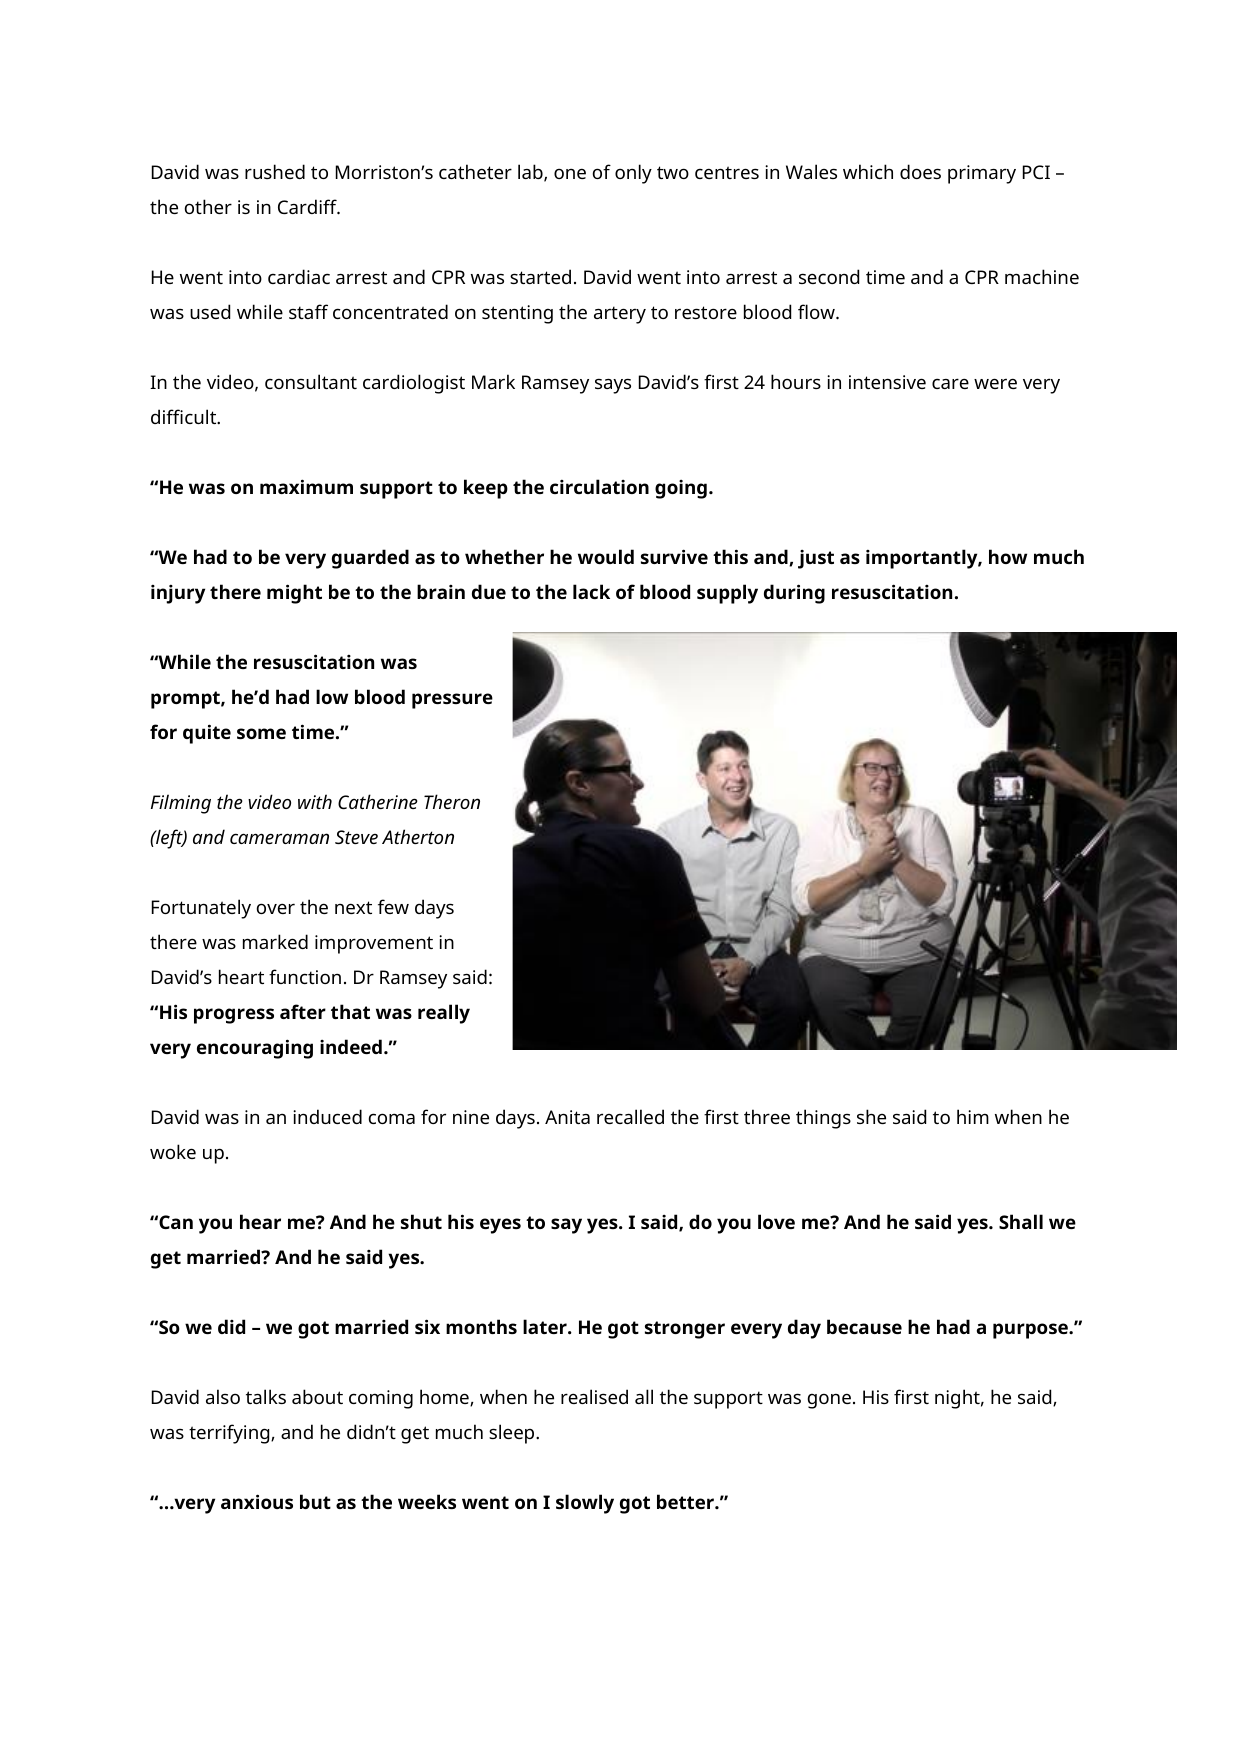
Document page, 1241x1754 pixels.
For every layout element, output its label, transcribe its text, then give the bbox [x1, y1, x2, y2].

text He went into cardiac arrest and CPR was started. David went into arrest a second time and a CPR machine was used while staff concentrated on stenting the artery to restore blood flow. [150, 255, 1090, 325]
text David also talks about coming home, when he realised all the support was gone. His first night, he said, was terrifying, and he didn’t get much sleep. [150, 1375, 1090, 1445]
text Fortunately over the next few days there was marked improvement in David’s heart function. Dr Ramsey said: “His progress after that was really very encouraging indeed.” [150, 885, 1090, 1060]
text David was rushed to Morriston’s catheter lab, one of only two centres in Wales which does primary PCI – the other is in Cardiff. [150, 150, 1090, 220]
text Filming the video with Catherine Theron (left) and cameraman Steve Atherton [150, 780, 511, 850]
text “He was on maximum support to keep the circulation going. [150, 465, 1090, 500]
text David was in an induced coma for nine days. Anita recalled the first three things she said to him when he woke up. [150, 1095, 1090, 1165]
picture [511, 632, 1177, 1048]
text “Can you hear me? And he shut his eyes to say yes. I said, do you love me? And he said yes. Shall we get married? And he said yes. [150, 1200, 1090, 1270]
text “We had to be very guarded as to whether he would survive this and, just as importantly, how much injury there might be to the brain due to the lack of blood supply during resuscitation. [150, 535, 1090, 605]
text “So we did – we got married six months later. He got stronger every day because he had a purpose.” [150, 1305, 1090, 1340]
text “…very anxious but as the weeks went on I slowly got better.” [150, 1480, 1090, 1515]
text “While the resuscitation was prompt, he’d had low blood pressure for quite some time.” [150, 640, 511, 745]
text In the video, consultant cardiologist Mark Ramsey says David’s first 24 hours in intensive care were very difficult. [150, 360, 1090, 430]
